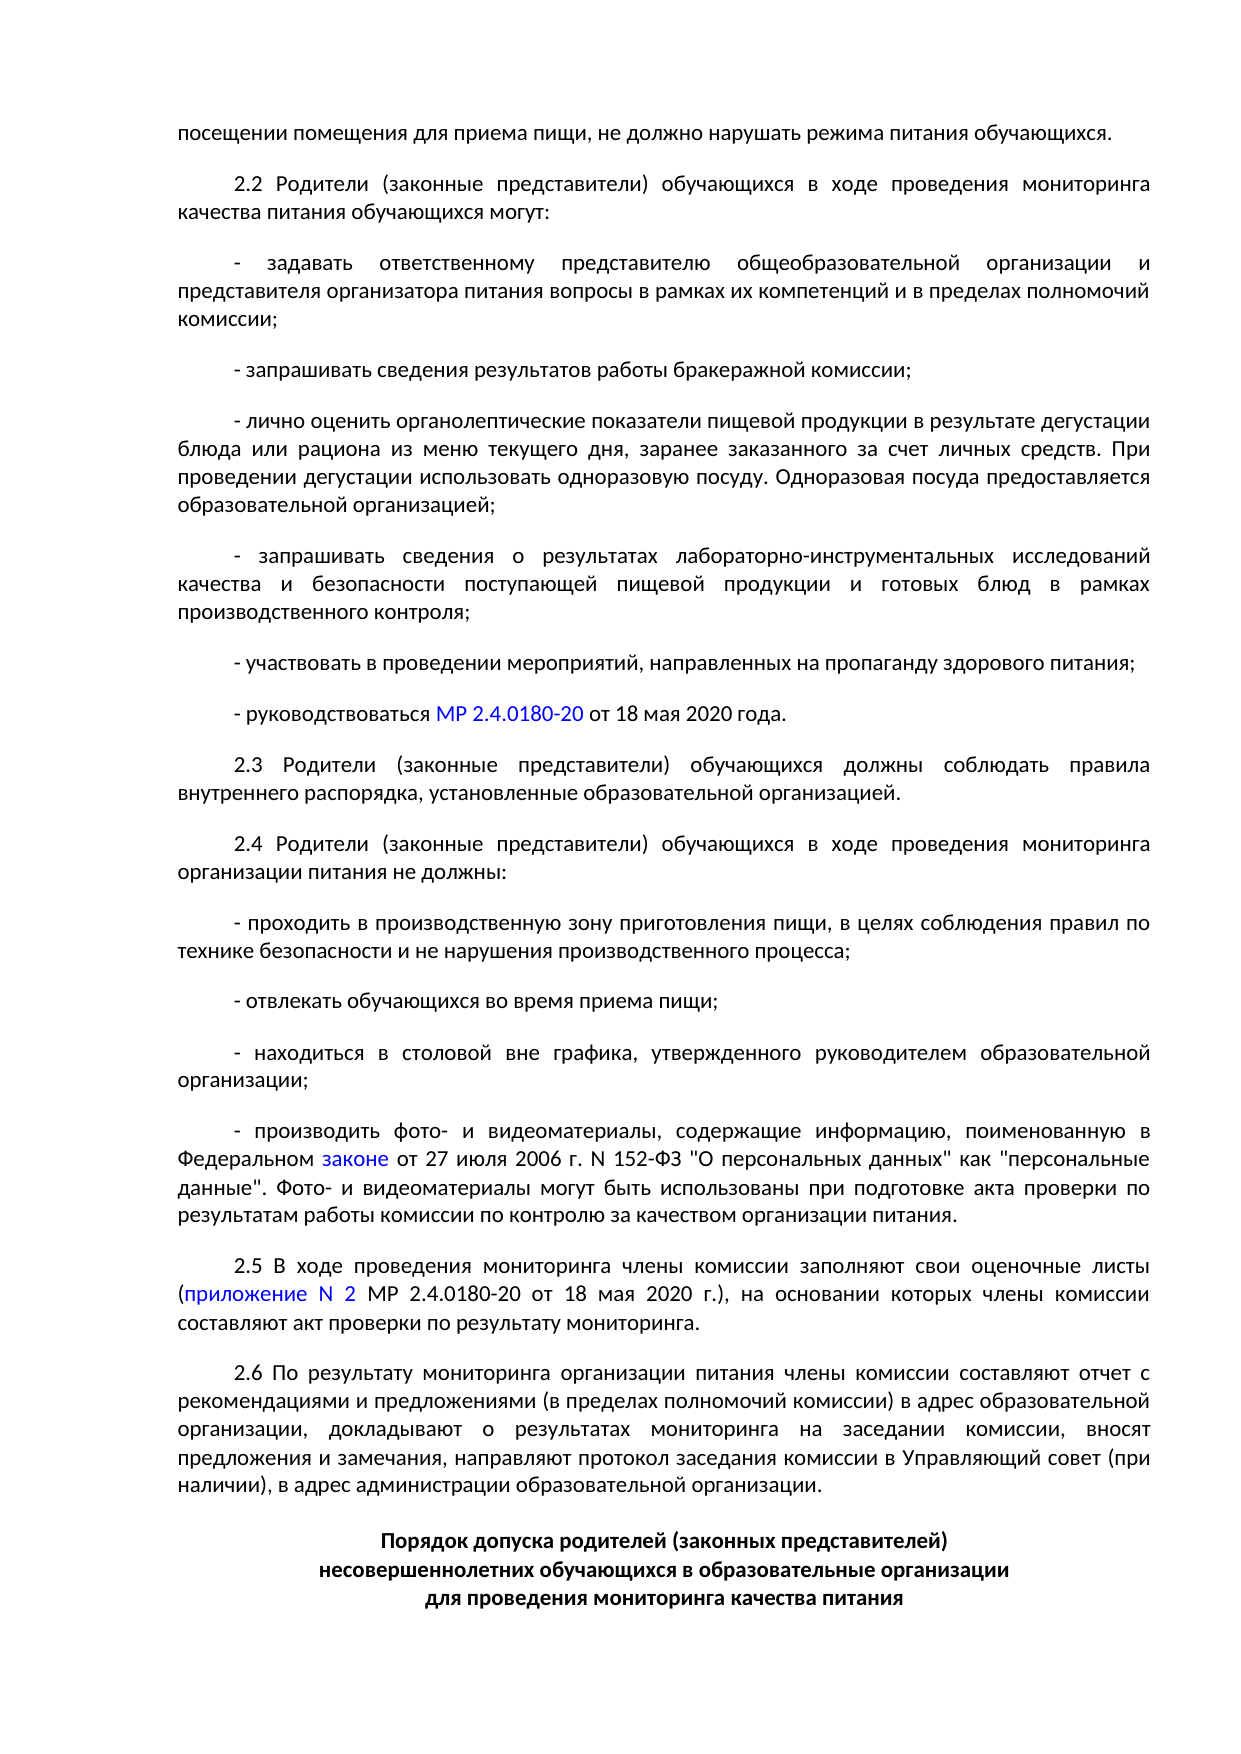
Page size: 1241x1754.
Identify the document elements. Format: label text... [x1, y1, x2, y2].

text 2.4 Родители (законные представители) обучающихся в ходе проведения мониторинга организации питания не должны: [177, 829, 1152, 885]
text - запрашивать сведения результатов работы бракеражной комиссии; [177, 355, 1152, 383]
text - проходить в производственную зону приготовления пищи, в целях соблюдения правил по технике безопасности и не нарушения производственного процесса; [177, 908, 1152, 964]
text - лично оценить органолептические показатели пищевой продукции в результате дегустации блюда или рациона из меню текущего дня, заранее заказанного за счет личных средств. При проведении дегустации использовать одноразовую посуду. Одноразовая посуда предоставляется образовательной организацией; [177, 406, 1152, 518]
text 2.3 Родители (законные представители) обучающихся должны соблюдать правила внутреннего распорядка, установленные образовательной организацией. [177, 750, 1152, 806]
text - запрашивать сведения о результатах лабораторно-инструментальных исследований качества и безопасности поступающей пищевой продукции и готовых блюд в рамках производственного контроля; [177, 541, 1152, 625]
text - задавать ответственному представителю общеобразовательной организации и представителя организатора питания вопросы в рамках их компетенций и в пределах полномочий комиссии; [177, 248, 1152, 332]
title Порядок допуска родителей (законных представителей) [177, 1527, 1152, 1555]
text - руководствоваться МР 2.4.0180-20 от 18 мая 2020 года. [177, 699, 1152, 727]
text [177, 118, 1152, 146]
text - производить фото- и видеоматериалы, содержащие информацию, поименованную в Федеральном законе от 27 июля 2006 г. N 152-ФЗ "О персональных данных" как "персональные данные". Фото- и видеоматериалы могут быть использованы при подготовке акта проверки по результатам работы комиссии по контролю за качеством организации питания. [177, 1117, 1152, 1229]
text 2.5 В ходе проведения мониторинга члены комиссии заполняют свои оценочные листы (приложение N 2 МР 2.4.0180-20 от 18 мая 2020 г.), на основании которых члены комиссии составляют акт проверки по результату мониторинга. [177, 1252, 1152, 1336]
title для проведения мониторинга качества питания [177, 1583, 1152, 1611]
text - отвлекать обучающихся во время приема пищи; [177, 987, 1152, 1015]
text - участвовать в проведении мероприятий, направленных на пропаганду здорового питания; [177, 648, 1152, 676]
text 2.6 По результату мониторинга организации питания члены комиссии составляют отчет с рекомендациями и предложениями (в пределах полномочий комиссии) в адрес образовательной организации, докладывают о результатах мониторинга на заседании комиссии, вносят предложения и замечания, направляют протокол заседания комиссии в Управляющий совет (при наличии), в адрес администрации образовательной организации. [177, 1358, 1152, 1499]
text 2.2 Родители (законные представители) обучающихся в ходе проведения мониторинга качества питания обучающихся могут: [177, 169, 1152, 225]
title несовершеннолетних обучающихся в образовательные организации [177, 1555, 1152, 1583]
text - находиться в столовой вне графика, утвержденного руководителем образовательной организации; [177, 1038, 1152, 1094]
